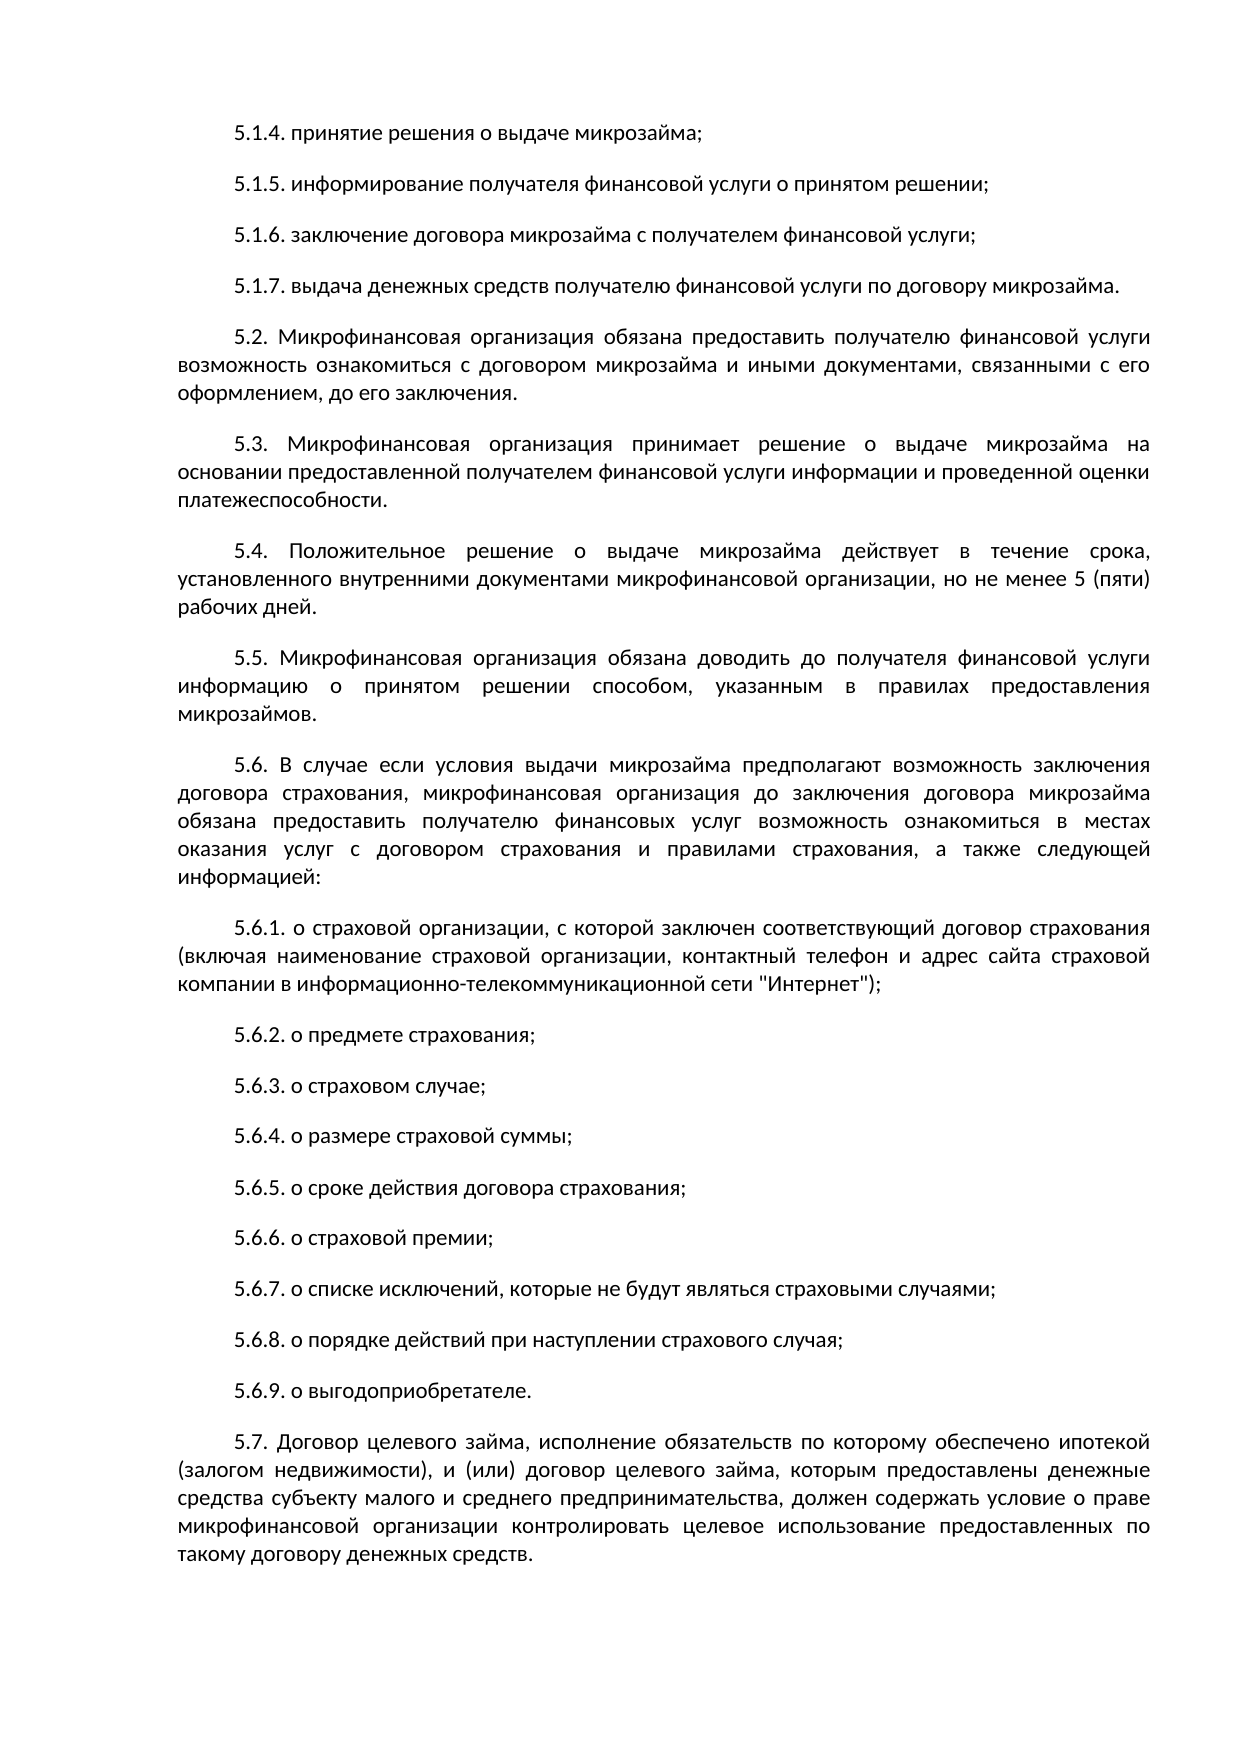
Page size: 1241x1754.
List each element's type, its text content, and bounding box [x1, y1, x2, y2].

text 5.6.2. о предмете страхования; [177, 1020, 1152, 1048]
text 5.1.4. принятие решения о выдаче микрозайма; [177, 118, 1152, 146]
text 5.1.7. выдача денежных средств получателю финансовой услуги по договору микрозайма. [177, 271, 1152, 299]
text 5.6.4. о размере страховой суммы; [177, 1122, 1152, 1150]
text 5.6.9. о выгодоприобретателе. [177, 1376, 1152, 1404]
text 5.6.8. о порядке действий при наступлении страхового случая; [177, 1325, 1152, 1353]
text 5.6.1. о страховой организации, с которой заключен соответствующий договор страхования (включая наименование страховой организации, контактный телефон и адрес сайта страховой компании в информационно-телекоммуникационной сети "Интернет"); [177, 913, 1152, 997]
text 5.6.3. о страховом случае; [177, 1071, 1152, 1099]
text 5.6. В случае если условия выдачи микрозайма предполагают возможность заключения договора страхования, микрофинансовая организация до заключения договора микрозайма обязана предоставить получателю финансовых услуг возможность ознакомиться в местах оказания услуг с договором страхования и правилами страхования, а также следующей информацией: [177, 750, 1152, 890]
text 5.3. Микрофинансовая организация принимает решение о выдаче микрозайма на основании предоставленной получателем финансовой услуги информации и проведенной оценки платежеспособности. [177, 429, 1152, 513]
text 5.1.5. информирование получателя финансовой услуги о принятом решении; [177, 169, 1152, 197]
text 5.7. Договор целевого займа, исполнение обязательств по которому обеспечено ипотекой (залогом недвижимости), и (или) договор целевого займа, которым предоставлены денежные средства субъекту малого и среднего предпринимательства, должен содержать условие о праве микрофинансовой организации контролировать целевое использование предоставленных по такому договору денежных средств. [177, 1427, 1152, 1567]
text 5.2. Микрофинансовая организация обязана предоставить получателю финансовой услуги возможность ознакомиться с договором микрозайма и иными документами, связанными с его оформлением, до его заключения. [177, 322, 1152, 406]
text 5.1.6. заключение договора микрозайма с получателем финансовой услуги; [177, 220, 1152, 248]
text 5.6.6. о страховой премии; [177, 1223, 1152, 1252]
text 5.6.5. о сроке действия договора страхования; [177, 1173, 1152, 1201]
text 5.5. Микрофинансовая организация обязана доводить до получателя финансовой услуги информацию о принятом решении способом, указанным в правилах предоставления микрозаймов. [177, 643, 1152, 727]
text 5.6.7. о списке исключений, которые не будут являться страховыми случаями; [177, 1274, 1152, 1302]
text 5.4. Положительное решение о выдаче микрозайма действует в течение срока, установленного внутренними документами микрофинансовой организации, но не менее 5 (пяти) рабочих дней. [177, 536, 1152, 620]
